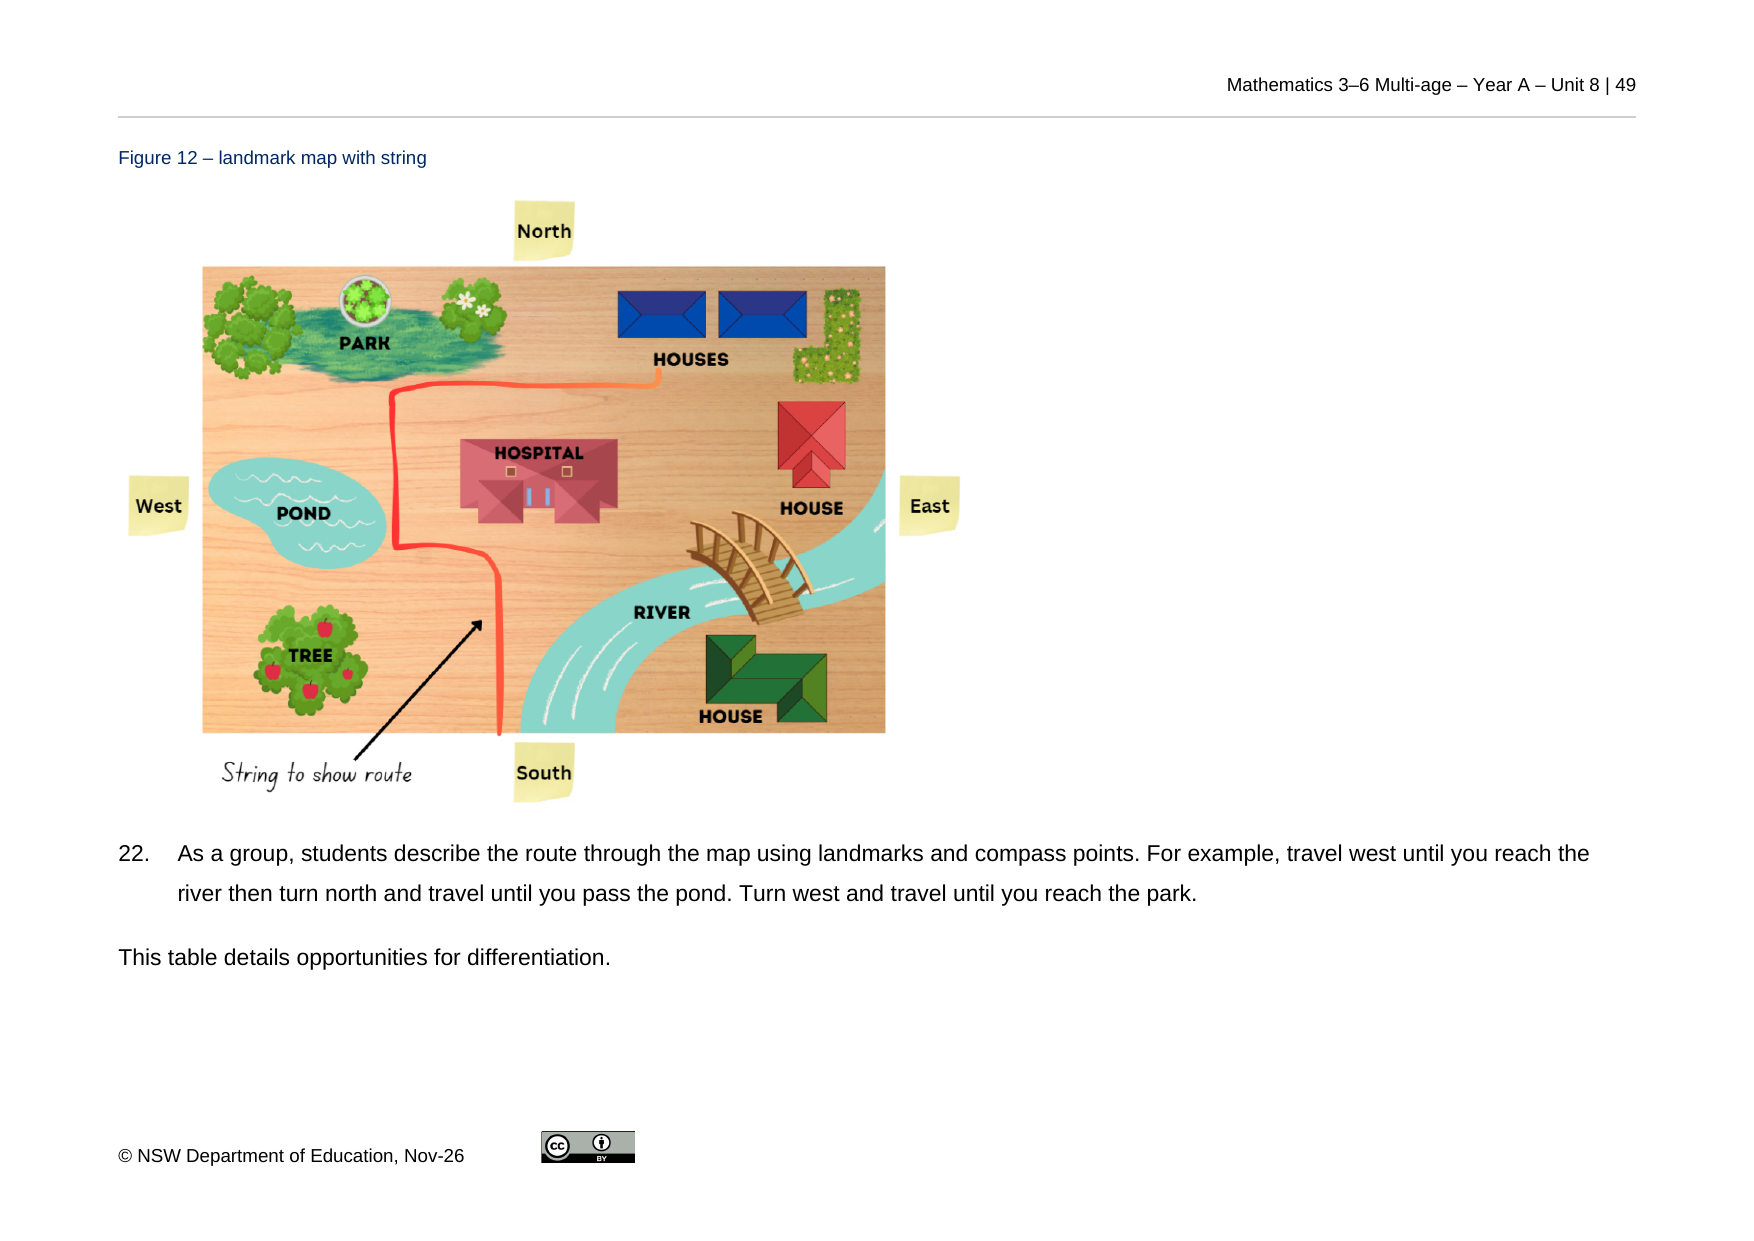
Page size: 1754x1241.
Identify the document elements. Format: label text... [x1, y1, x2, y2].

list As a group, students describe the route through the map using landmarks and compass points. For example, travel west until you reach the river then turn north and travel until you pass the pond. Turn west and travel until you reach the park. [118, 840, 1636, 906]
picture [541, 1131, 635, 1163]
picture [118, 193, 966, 803]
text This table details opportunities for differentiation. [118, 944, 1636, 971]
text Figure 12 – landmark map with string [118, 147, 1636, 168]
